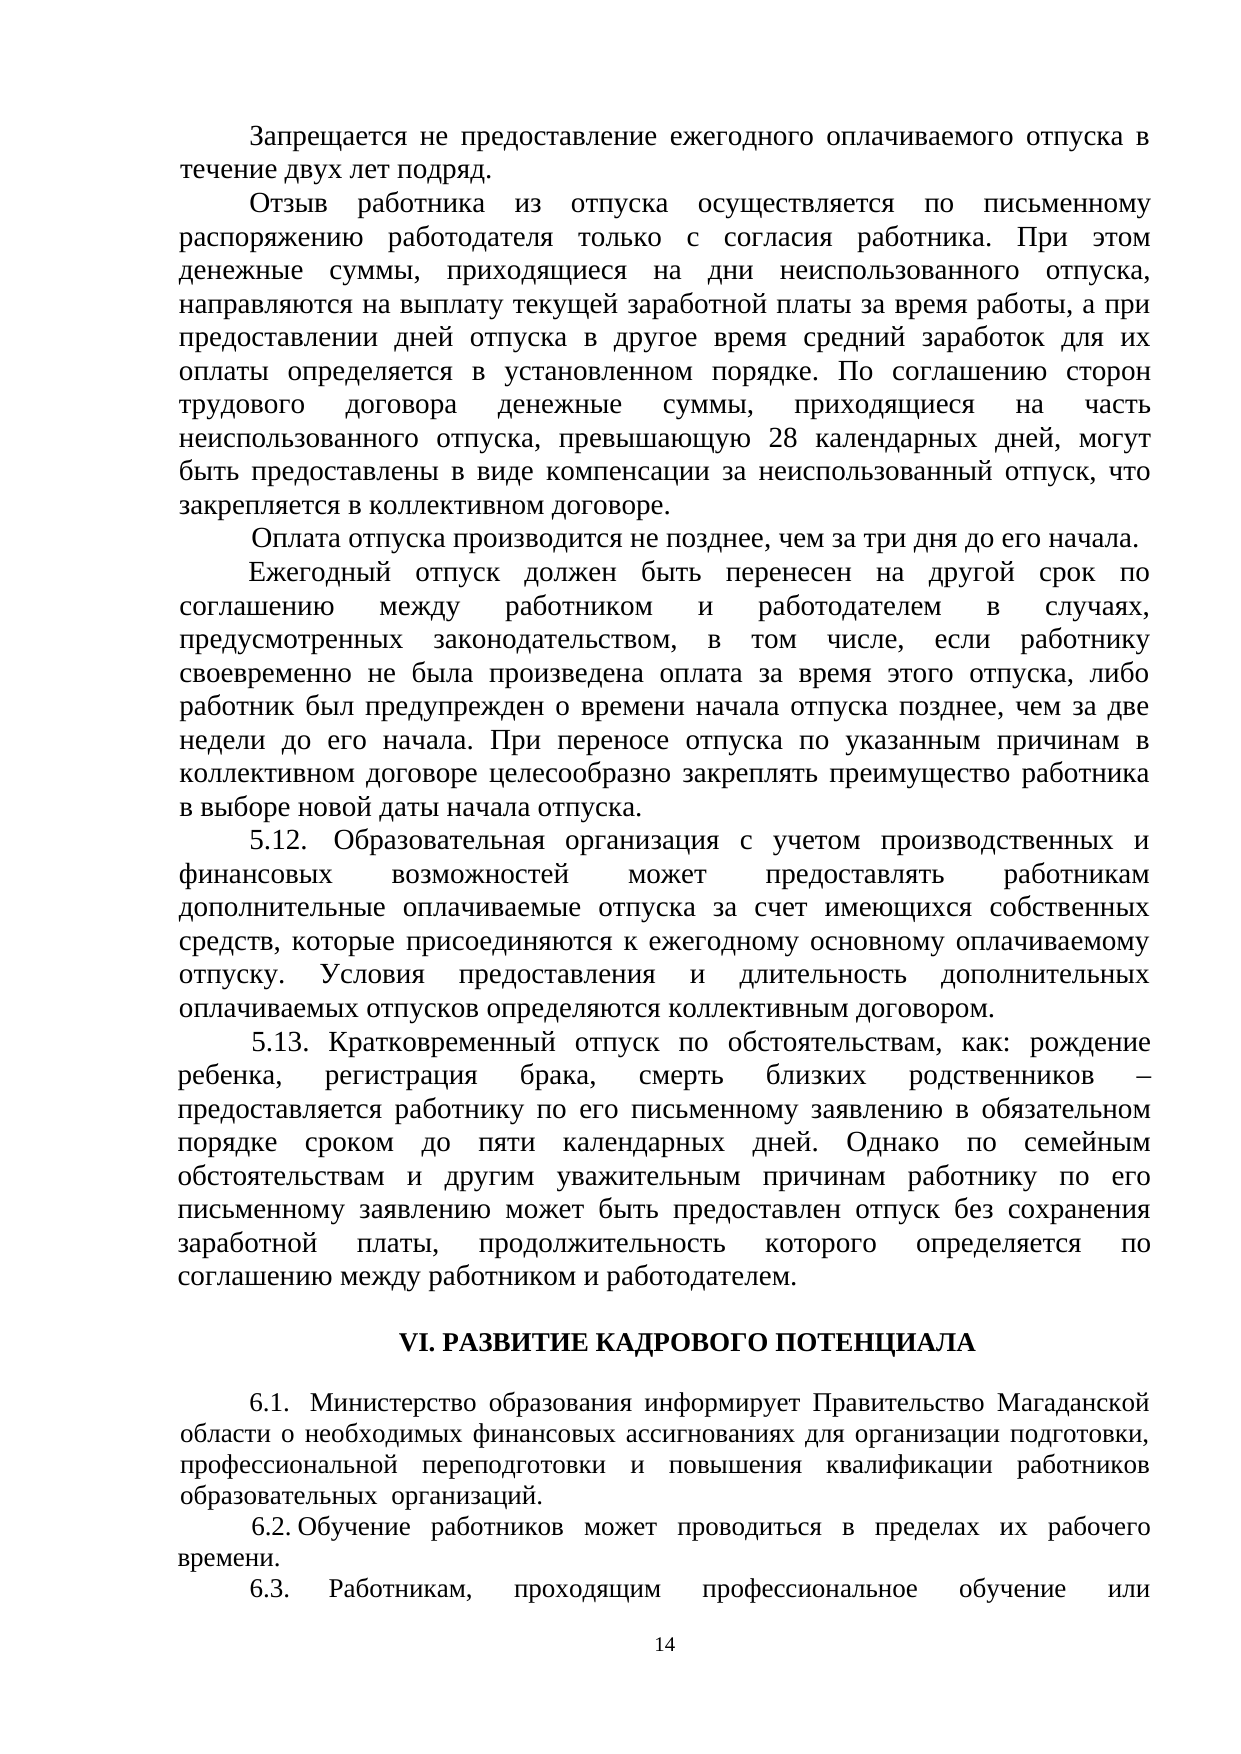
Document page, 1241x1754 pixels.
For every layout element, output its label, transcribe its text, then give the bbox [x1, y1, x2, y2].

text Запрещается не предоставление ежегодного оплачиваемого отпуска в течение двух лет подряд. [180, 118, 1151, 185]
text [178, 1573, 1151, 1604]
text 5.12. Образовательная организация с учетом производственных и финансовых возможностей может предоставлять работникам дополнительные оплачиваемые отпуска за счет имеющихся собственных средств, которые присоединяются к ежегодному основному оплачиваемому отпуску. Условия предоставления и длительность дополнительных оплачиваемых отпусков определяются коллективным договором. [179, 822, 1150, 1024]
text Отзыв работника из отпуска осуществляется по письменному распоряжению работодателя только с согласия работника. При этом денежные суммы, приходящиеся на дни неиспользованного отпуска, направляются на выплату текущей заработной платы за время работы, а при предоставлении дней отпуска в другое время средний заработок для их оплаты определяется в установленном порядке. По соглашению сторон трудового договора денежные суммы, приходящиеся на часть неиспользованного отпуска, превышающую 28 календарных дней, могут быть предоставлены в виде компенсации за неиспользованный отпуск, что закрепляется в коллективном договоре. [179, 185, 1152, 521]
list Министерство образования информирует Правительство Магаданской области о необходимых финансовых ассигнованиях для организации подготовки, профессиональной переподготовки и повышения квалификации работников образовательных организаций. [180, 1386, 1151, 1510]
text 5.13. Кратковременный отпуск по обстоятельствам, как: рождение ребенка, регистрация брака, смерть близких родственников – предоставляется работнику по его письменному заявлению в обязательном порядке сроком до пяти календарных дней. Однако по семейным обстоятельствам и другим уважительным причинам работнику по его письменному заявлению может быть предоставлен отпуск без сохранения заработной платы, продолжительность которого определяется по соглашению между работником и работодателем. [177, 1024, 1152, 1292]
text Ежегодный отпуск должен быть перенесен на другой срок по соглашению между работником и работодателем в случаях, предусмотренных законодательством, в том числе, если работнику своевременно не была произведена оплата за время этого отпуска, либо работник был предупрежден о времени начала отпуска позднее, чем за две недели до его начала. При переносе отпуска по указанным причинам в коллективном договоре целесообразно закреплять преимущество работника в выборе новой даты начала отпуска. [179, 554, 1151, 822]
text Оплата отпуска производится не позднее, чем за три дня до его начала. [177, 521, 1152, 554]
list Обучение работников может проводиться в пределах их рабочего времени. [177, 1510, 1152, 1573]
text VI. РАЗВИТИЕ КАДРОВОГО ПОТЕНЦИАЛА [177, 1326, 1152, 1357]
